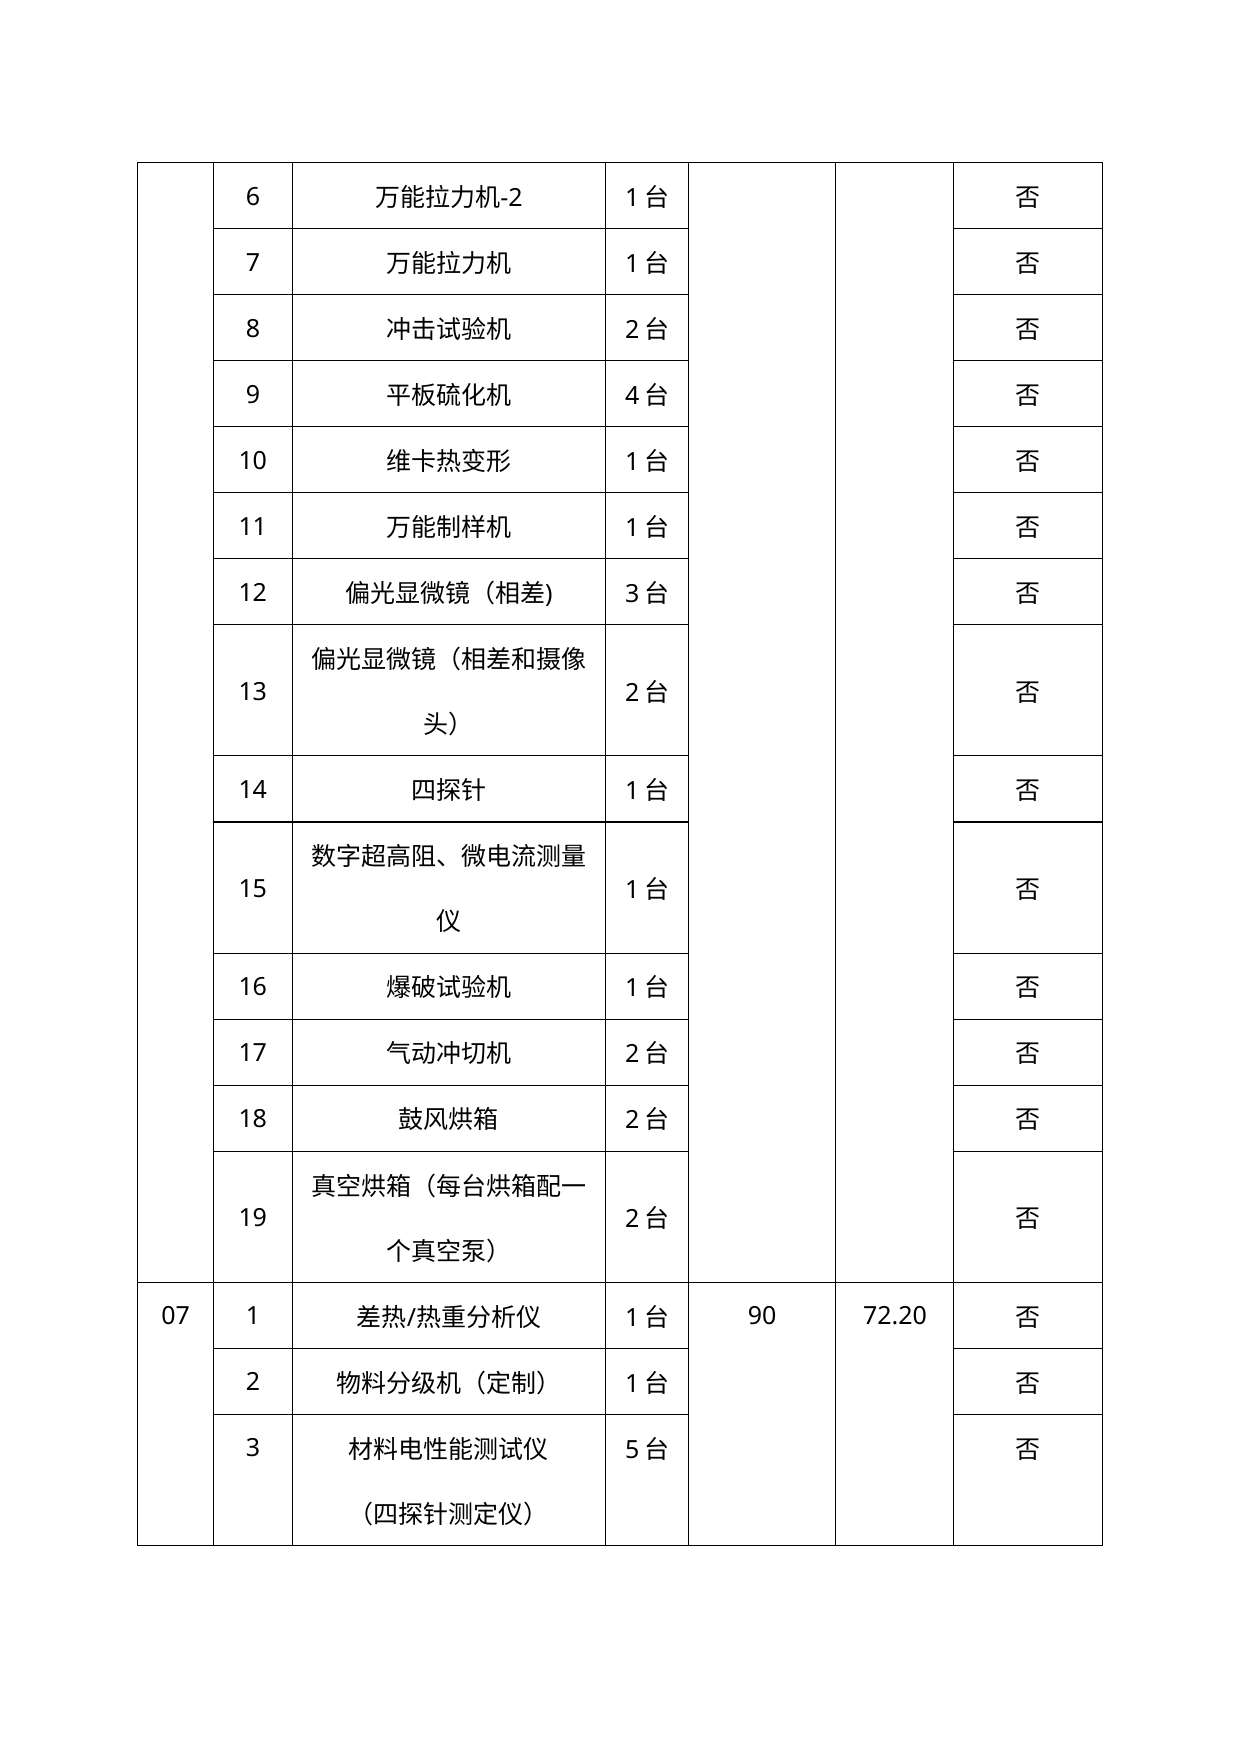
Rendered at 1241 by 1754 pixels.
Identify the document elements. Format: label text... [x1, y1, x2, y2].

table_cell 16 [214, 954, 292, 1018]
table_cell 2台 [606, 1020, 688, 1084]
table_cell 否 [954, 163, 1102, 228]
table_cell 万能拉力机-2 [293, 163, 605, 228]
table_cell 14 [214, 756, 292, 821]
table_cell 否 [954, 823, 1102, 952]
table_cell 12 [214, 559, 292, 624]
table_cell 1台 [606, 493, 688, 558]
table_cell 3台 [606, 559, 688, 624]
table_cell 偏光显微镜（相差) [293, 559, 605, 624]
table_cell 1台 [606, 1283, 688, 1348]
table_cell 7 [214, 229, 292, 294]
table_cell 否 [954, 954, 1102, 1018]
table_cell 否 [954, 559, 1102, 624]
table_cell 15 [214, 823, 292, 952]
table_cell 72.20 [836, 1283, 953, 1545]
table_cell 17 [214, 1020, 292, 1084]
table_cell 否 [954, 1020, 1102, 1084]
table_cell 3 [214, 1415, 292, 1545]
table_cell 气动冲切机 [293, 1020, 605, 1084]
table_cell 材料电性能测试仪 （四探针测定仪） [293, 1415, 605, 1545]
table_cell 真空烘箱（每台烘箱配一个真空泵） [293, 1152, 605, 1282]
table_cell 07 [138, 1283, 213, 1545]
table_cell 四探针 [293, 756, 605, 821]
table_cell 万能拉力机 [293, 229, 605, 294]
table_cell 偏光显微镜（相差和摄像头） [293, 625, 605, 755]
table_cell 鼓风烘箱 [293, 1086, 605, 1151]
table_cell 否 [954, 1086, 1102, 1151]
table_cell 10 [214, 427, 292, 492]
table_cell 否 [954, 1349, 1102, 1414]
table_cell 否 [954, 427, 1102, 492]
table_cell 冲击试验机 [293, 295, 605, 360]
table_cell 数字超高阻、微电流测量仪 [293, 823, 605, 952]
table_cell 5台 [606, 1415, 688, 1545]
table_cell 90 [689, 1283, 835, 1545]
table_cell 否 [954, 1283, 1102, 1348]
table_cell 1 [214, 1283, 292, 1348]
table_cell 2台 [606, 625, 688, 755]
table_cell 1台 [606, 229, 688, 294]
table_cell 否 [954, 625, 1102, 755]
table_cell 否 [954, 1152, 1102, 1282]
table_cell 9 [214, 361, 292, 426]
table_cell 4台 [606, 361, 688, 426]
table_cell 差热/热重分析仪 [293, 1283, 605, 1348]
table_cell 11 [214, 493, 292, 558]
table_cell 13 [214, 625, 292, 755]
table_cell 否 [954, 756, 1102, 821]
table_cell 否 [954, 361, 1102, 426]
table_cell 1台 [606, 756, 688, 821]
table_cell 19 [214, 1152, 292, 1282]
table_cell 1台 [606, 823, 688, 952]
table_cell 万能制样机 [293, 493, 605, 558]
table_cell 2台 [606, 1152, 688, 1282]
table_cell 否 [954, 1415, 1102, 1545]
table_cell 物料分级机（定制） [293, 1349, 605, 1414]
table_cell 6 [214, 163, 292, 228]
table_cell 1台 [606, 1349, 688, 1414]
table_cell 1台 [606, 427, 688, 492]
table_cell 否 [954, 493, 1102, 558]
table_cell 否 [954, 295, 1102, 360]
table_cell 2 [214, 1349, 292, 1414]
table_cell 维卡热变形 [293, 427, 605, 492]
table_cell 平板硫化机 [293, 361, 605, 426]
table_cell 爆破试验机 [293, 954, 605, 1018]
table_cell 1台 [606, 954, 688, 1018]
table_cell 否 [954, 229, 1102, 294]
table_cell 8 [214, 295, 292, 360]
table_cell 2台 [606, 1086, 688, 1151]
table_cell 2台 [606, 295, 688, 360]
table_cell 18 [214, 1086, 292, 1151]
table_cell 1台 [606, 163, 688, 228]
